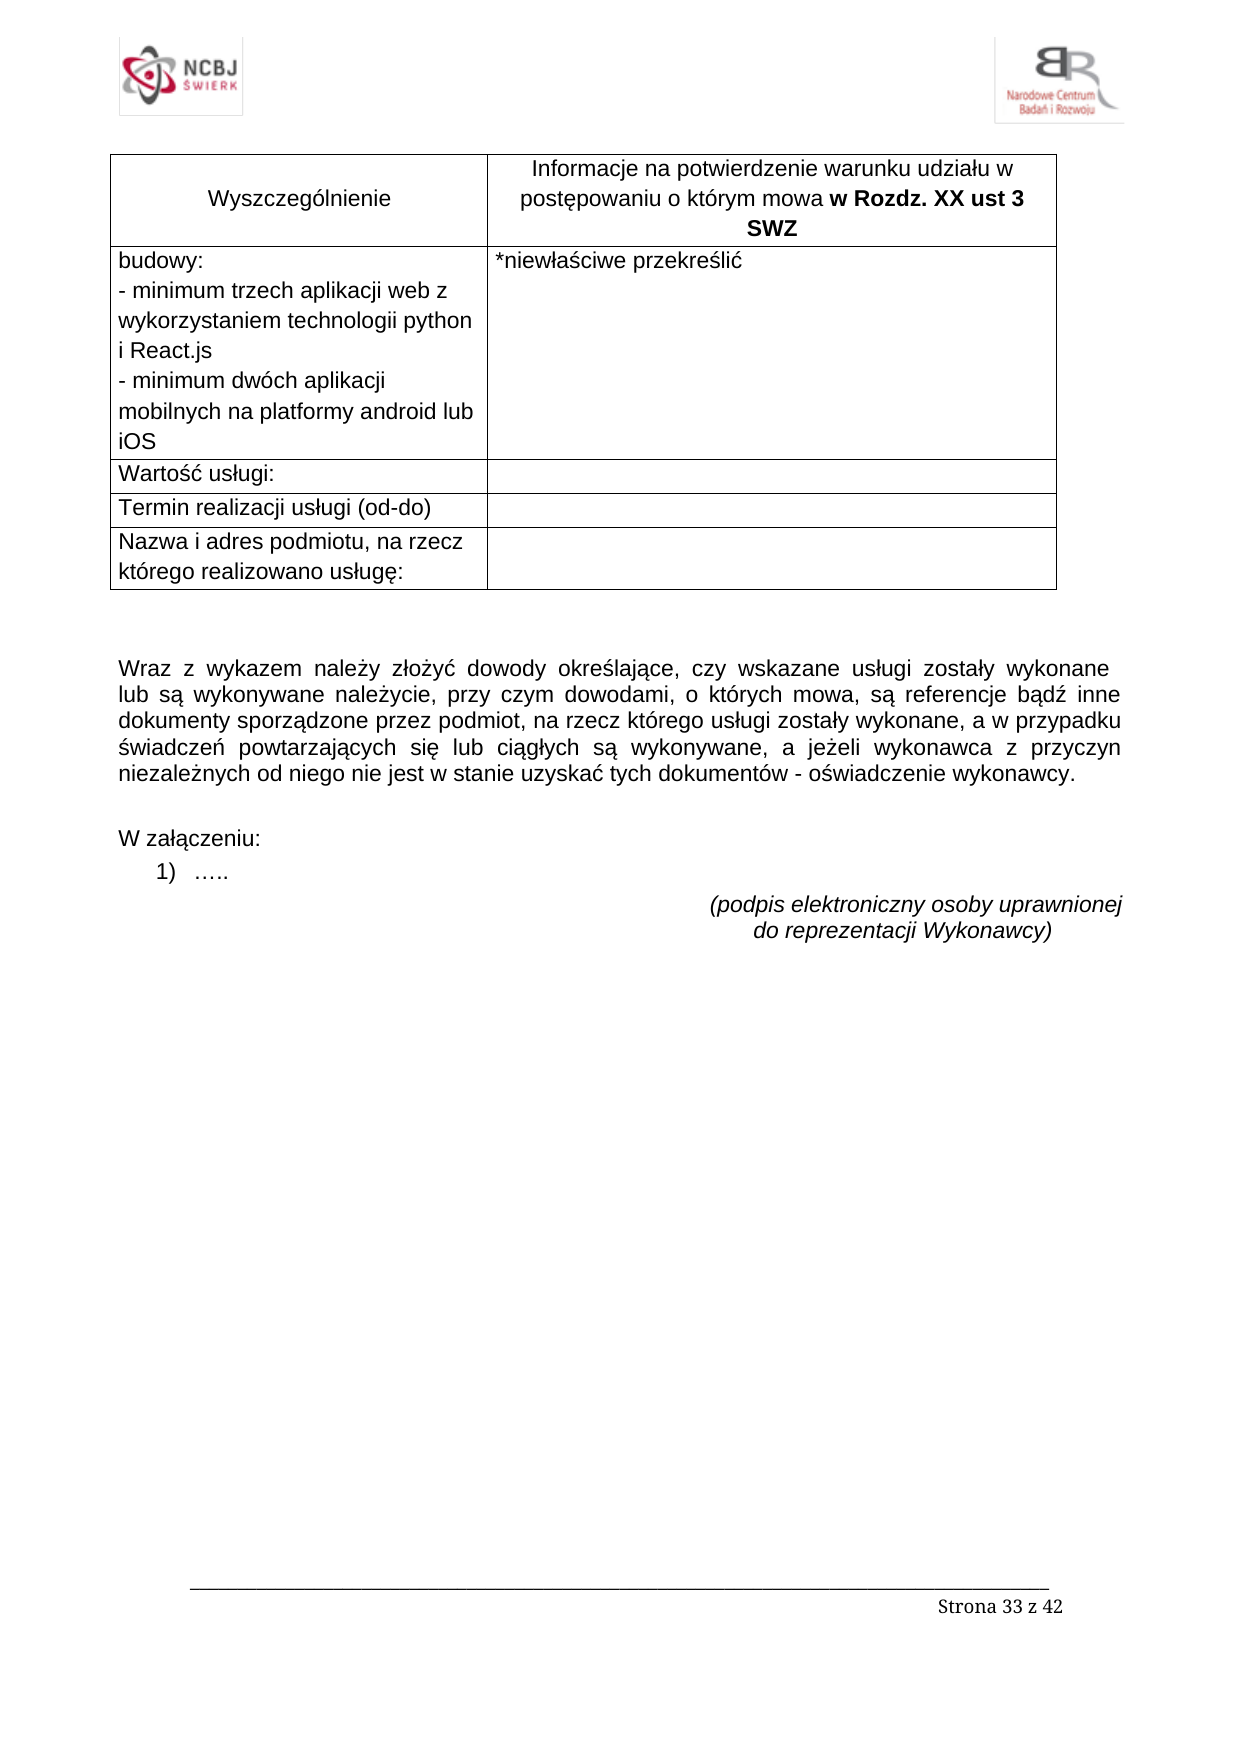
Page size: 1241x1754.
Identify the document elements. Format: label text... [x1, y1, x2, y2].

table_cell [488, 494, 1056, 527]
table_cell [488, 528, 1056, 588]
text (podpis elektroniczny osoby uprawnionej [118, 891, 1122, 917]
table_cell Termin realizacji usługi (od-do) [111, 494, 487, 527]
table_cell [488, 460, 1056, 492]
text do reprezentacji Wykonawcy) [753, 917, 1122, 943]
picture [118, 37, 1125, 125]
table_header Informacje na potwierdzenie warunku udziału w postępowaniu o którym mowa w Rozdz. XX ust 3 SWZ [488, 155, 1056, 246]
list ….. [156, 858, 1122, 884]
text Wraz z wykazem należy złożyć dowody określające, czy wskazane usługi zostały wykonane lub są wykonywane należycie, przy czym dowodami, o których mowa, są referencje bądź inne dokumenty sporządzone przez podmiot, na rzecz którego usługi zostały wykonane, a w przypadku świadczeń powtarzających się lub ciągłych są wykonywane, a jeżeli wykonawca z przyczyn niezależnych od niego nie jest w stanie uzyskać tych dokumentów - oświadczenie wykonawcy. [118, 655, 1122, 786]
text W załączeniu: [118, 825, 1122, 852]
table_header Wyszczególnienie [111, 155, 487, 246]
table_cell Nazwa i adres podmiotu, na rzecz którego realizowano usługę: [111, 528, 487, 588]
table_cell Tak *Nie *niewłaściwe przekreślić [488, 247, 1056, 458]
table_cell Wartość usługi: [111, 460, 487, 492]
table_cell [111, 247, 487, 458]
